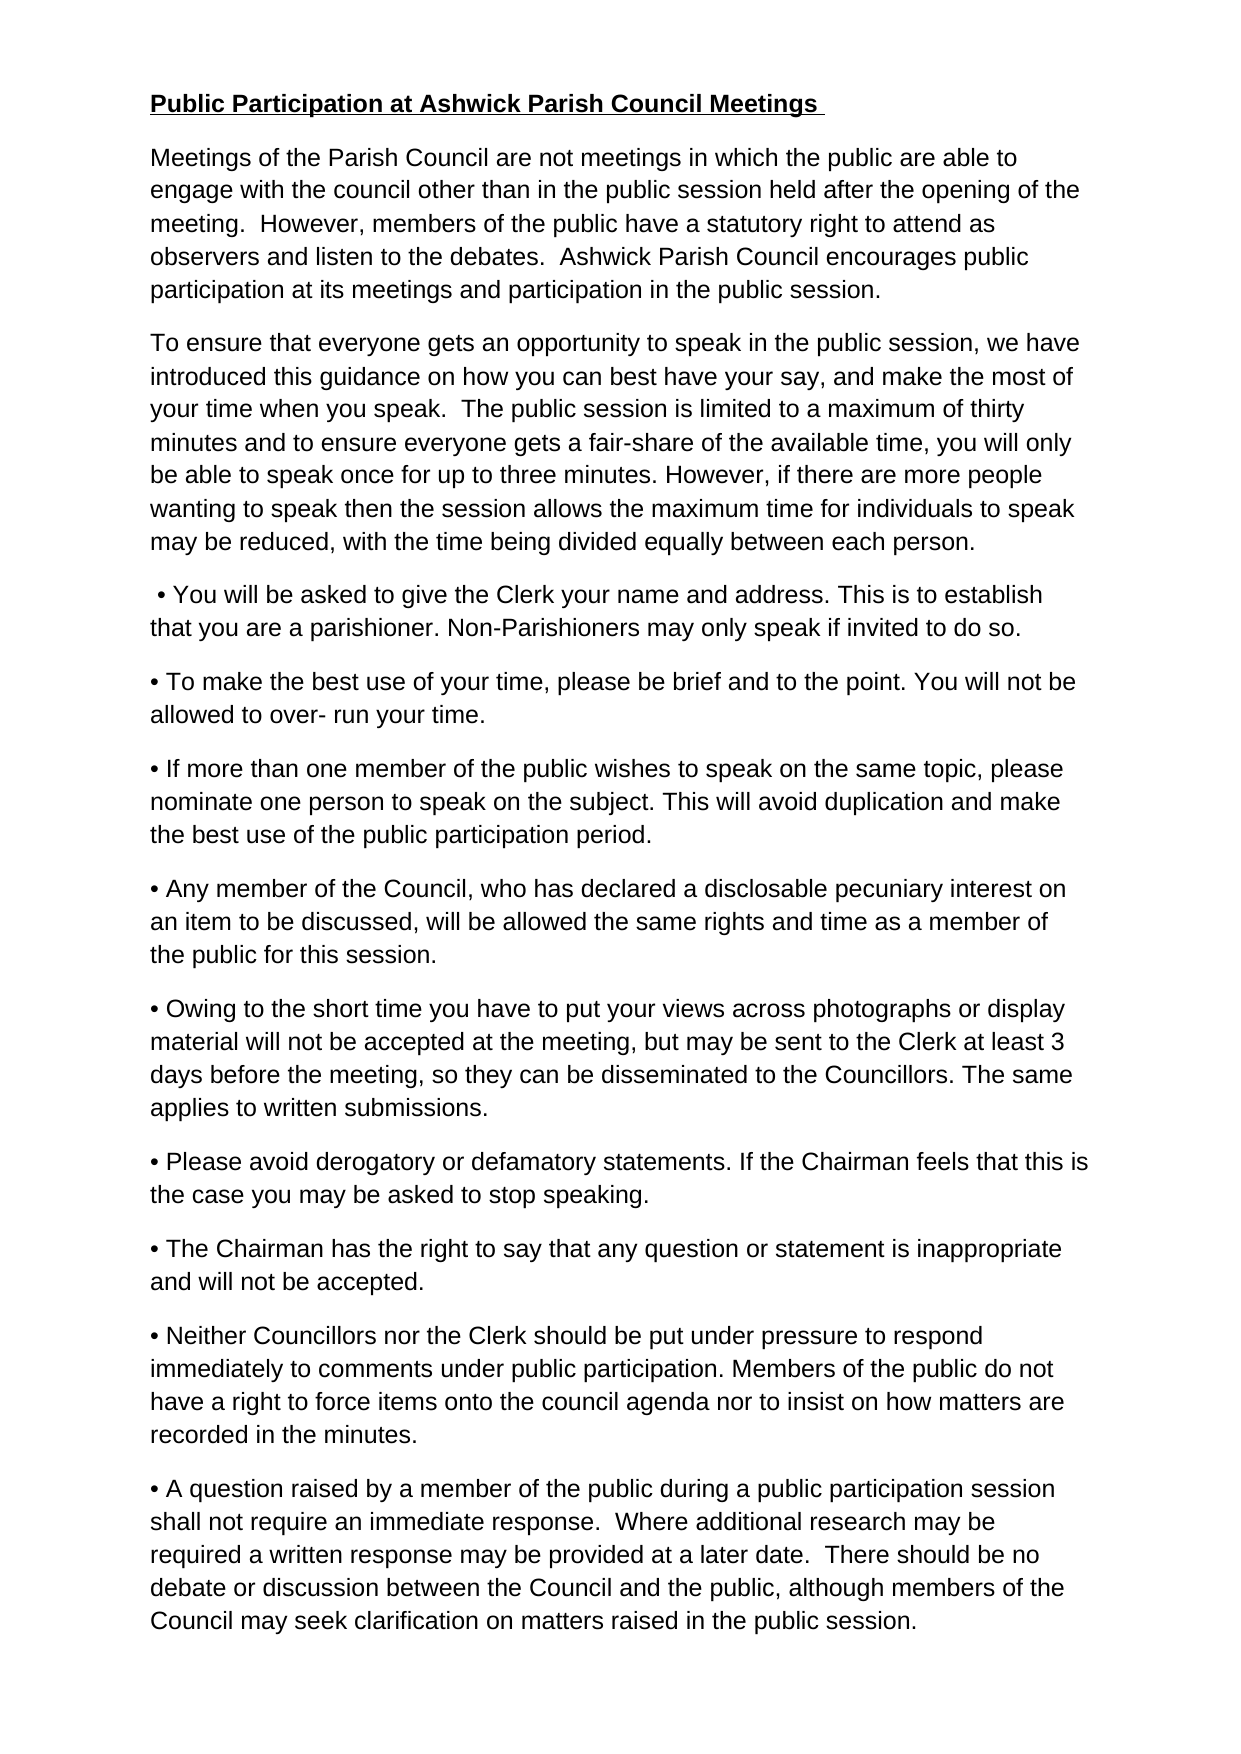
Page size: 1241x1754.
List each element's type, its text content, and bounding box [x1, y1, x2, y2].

text Public Participation at Ashwick Parish Council Meetings [150, 89, 1090, 117]
text To ensure that everyone gets an opportunity to speak in the public session, we have introduced this guidance on how you can best have your say, and make the most of your time when you speak. The public session is limited to a maximum of thirty minutes and to ensure everyone gets a fair-share of the available time, you will only be able to speak once for up to three minutes. However, if there are more people wanting to speak then the session allows the maximum time for individuals to speak may be reduced, with the time being divided equally between each person. [150, 328, 1090, 555]
text • You will be asked to give the Clerk your name and address. This is to establish that you are a parishioner. Non-Parishioners may only speak if invited to do so. [150, 580, 1090, 642]
text • The Chairman has the right to say that any question or statement is inappropriate and will not be accepted. [150, 1234, 1090, 1296]
text • Neither Councillors nor the Clerk should be put under pressure to respond immediately to comments under public participation. Members of the public do not have a right to force items onto the council agenda nor to insist on how matters are recorded in the minutes. [150, 1321, 1090, 1448]
text • Please avoid derogatory or defamatory statements. If the Chairman feels that this is the case you may be asked to stop speaking. [150, 1147, 1090, 1209]
text • To make the best use of your time, please be brief and to the point. You will not be allowed to over- run your time. [150, 667, 1090, 729]
text • A question raised by a member of the public during a public participation session shall not require an immediate response. Where additional research may be required a written response may be provided at a later date. There should be no debate or discussion between the Council and the public, although members of the Council may seek clarification on matters raised in the public session. [150, 1473, 1090, 1634]
text • If more than one member of the public wishes to speak on the same topic, please nominate one person to speak on the subject. This will avoid duplication and make the best use of the public participation period. [150, 754, 1090, 849]
text Meetings of the Parish Council are not meetings in which the public are able to engage with the council other than in the public session held after the opening of the meeting. However, members of the public have a statutory right to attend as observers and listen to the debates. Ashwick Parish Council encourages public participation at its meetings and participation in the public session. [150, 142, 1090, 303]
text • Owing to the short time you have to put your views across photographs or display material will not be accepted at the meeting, but may be sent to the Clerk at least 3 days before the meeting, so they can be disseminated to the Councillors. The same applies to written submissions. [150, 994, 1090, 1122]
text • Any member of the Council, who has declared a disclosable pecuniary interest on an item to be discussed, will be allowed the same rights and time as a member of the public for this session. [150, 874, 1090, 969]
